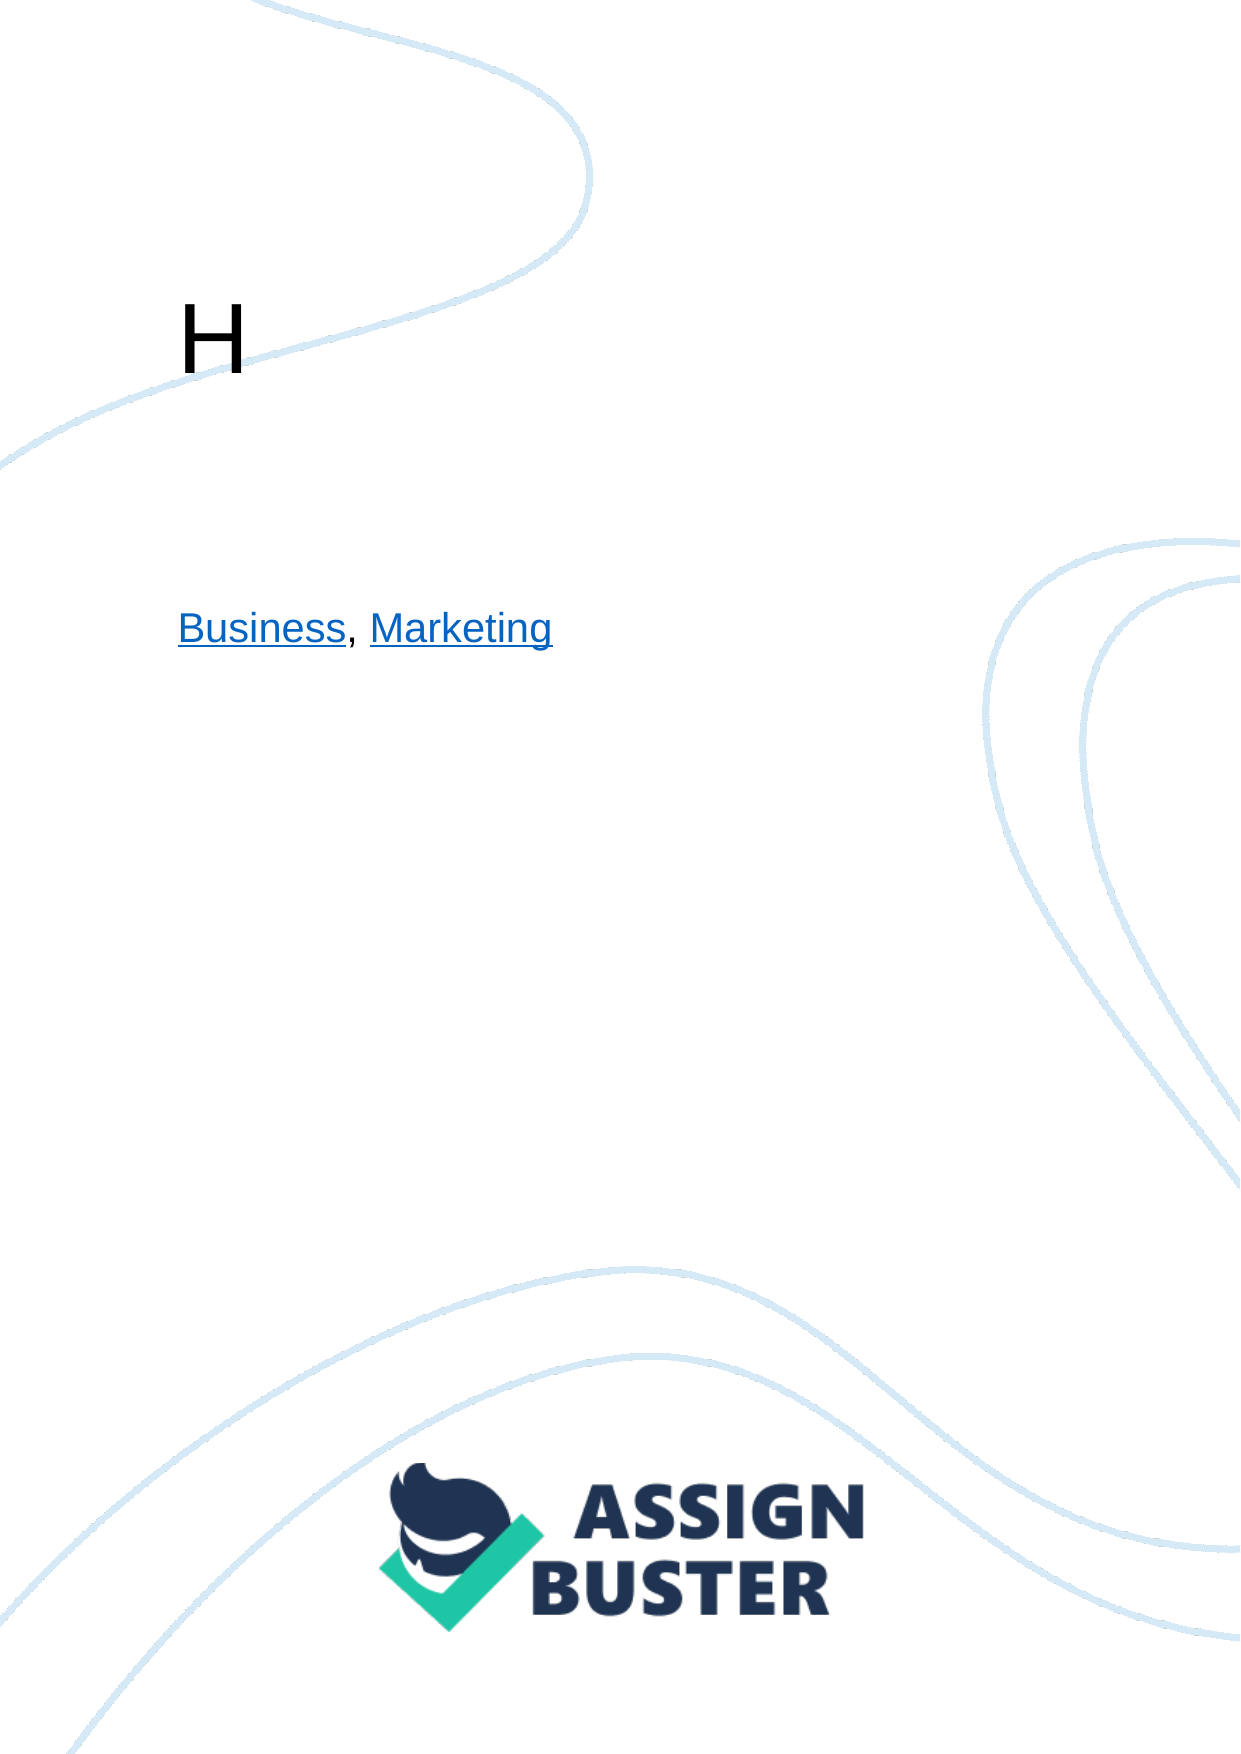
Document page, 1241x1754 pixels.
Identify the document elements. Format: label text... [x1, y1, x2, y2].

subtitle H [177, 279, 1152, 394]
picture [0, 0, 1241, 1754]
text Business, Marketing [177, 604, 1152, 652]
